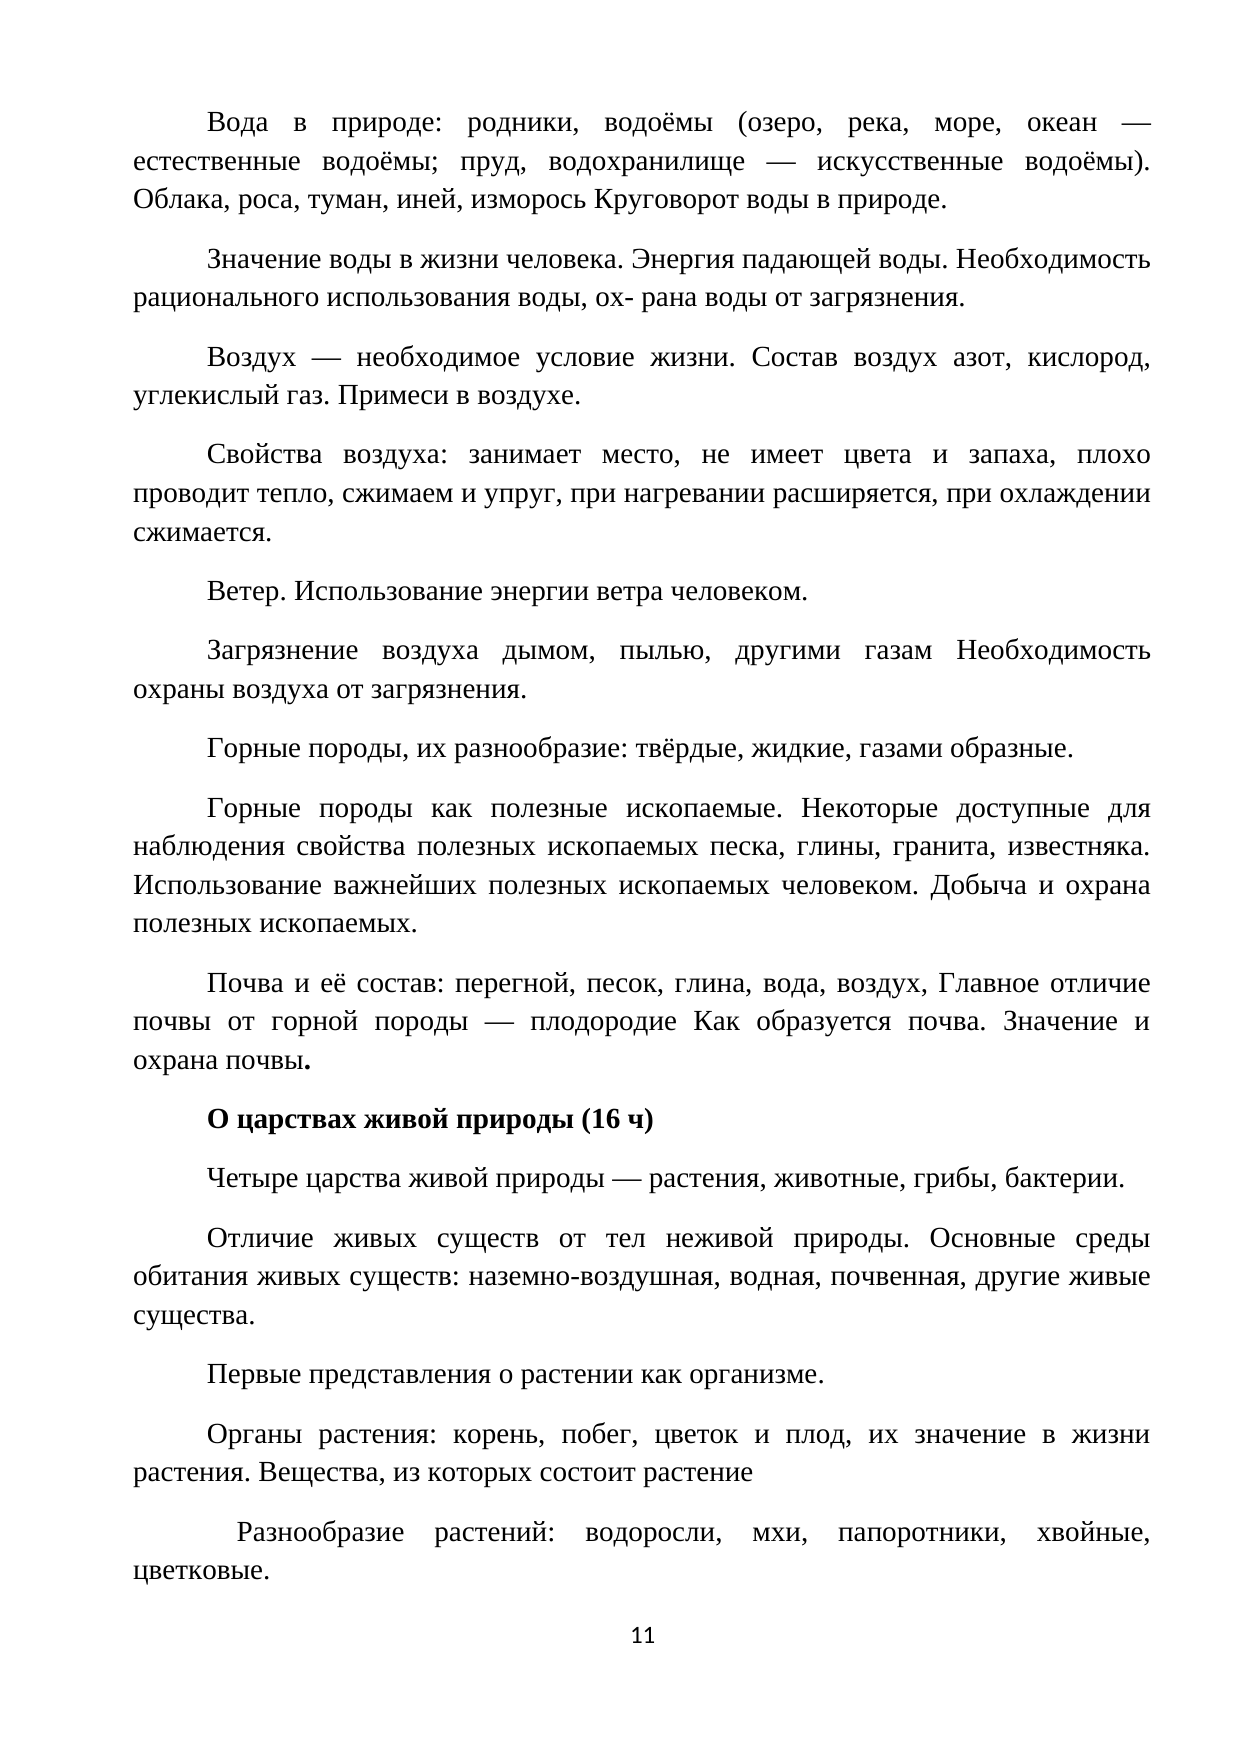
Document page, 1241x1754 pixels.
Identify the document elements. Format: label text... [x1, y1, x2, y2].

text Воздух — необходимое условие жизни. Состав воздух азот, кислород, углекислый газ. Примеси в воздухе. [133, 339, 1152, 411]
text Свойства воздуха: занимает место, не имеет цвета и запаха, плохо проводит тепло, сжимаем и упруг, при нагревании расширяется, при охлаждении сжимается. [133, 437, 1152, 547]
text Четыре царства живой природы — растения, животные, грибы, бактерии. [133, 1161, 1152, 1194]
text Отличие живых существ от тел неживой природы. Основные среды обитания живых существ: наземно-воздушная, водная, почвенная, другие живые существа. [133, 1220, 1152, 1331]
text Вода в природе: родники, водоёмы (озеро, река, море, океан — естественные водоёмы; пруд, водохранилище — искусственные водоёмы). Облака, роса, туман, иней, изморось Круговорот воды в природе. [133, 104, 1152, 215]
text Первые представления о растении как организме. [133, 1356, 1152, 1390]
text Значение воды в жизни человека. Энергия падающей воды. Необходимость рационального использования воды, ох- рана воды от загрязнения. [133, 241, 1152, 313]
text Разнообразие растений: водоросли, мхи, папоротники, хвойные, цветковые. [133, 1514, 1152, 1586]
text Загрязнение воздуха дымом, пылью, другими газам Необходимость охраны воздуха от загрязнения. [133, 632, 1152, 704]
text Горные породы как полезные ископаемые. Некоторые доступные для наблюдения свойства полезных ископаемых песка, глины, гранита, известняка. Использование важнейших полезных ископаемых человеком. Добыча и охрана полезных ископаемых. [133, 790, 1152, 939]
text Почва и её состав: перегной, песок, глина, вода, воздух, Главное отличие почвы от горной породы — плодородие Как образуется почва. Значение и охрана почвы. [133, 965, 1152, 1075]
text Органы растения: корень, побег, цветок и плод, их значение в жизни растения. Вещества, из которых состоит растение [133, 1416, 1152, 1488]
text Горные породы, их разнообразие: твёрдые, жидкие, газами образные. [133, 730, 1152, 764]
text О царствах живой природы (16 ч) [133, 1101, 1152, 1135]
text Ветер. Использование энергии ветра человеком. [133, 573, 1152, 607]
